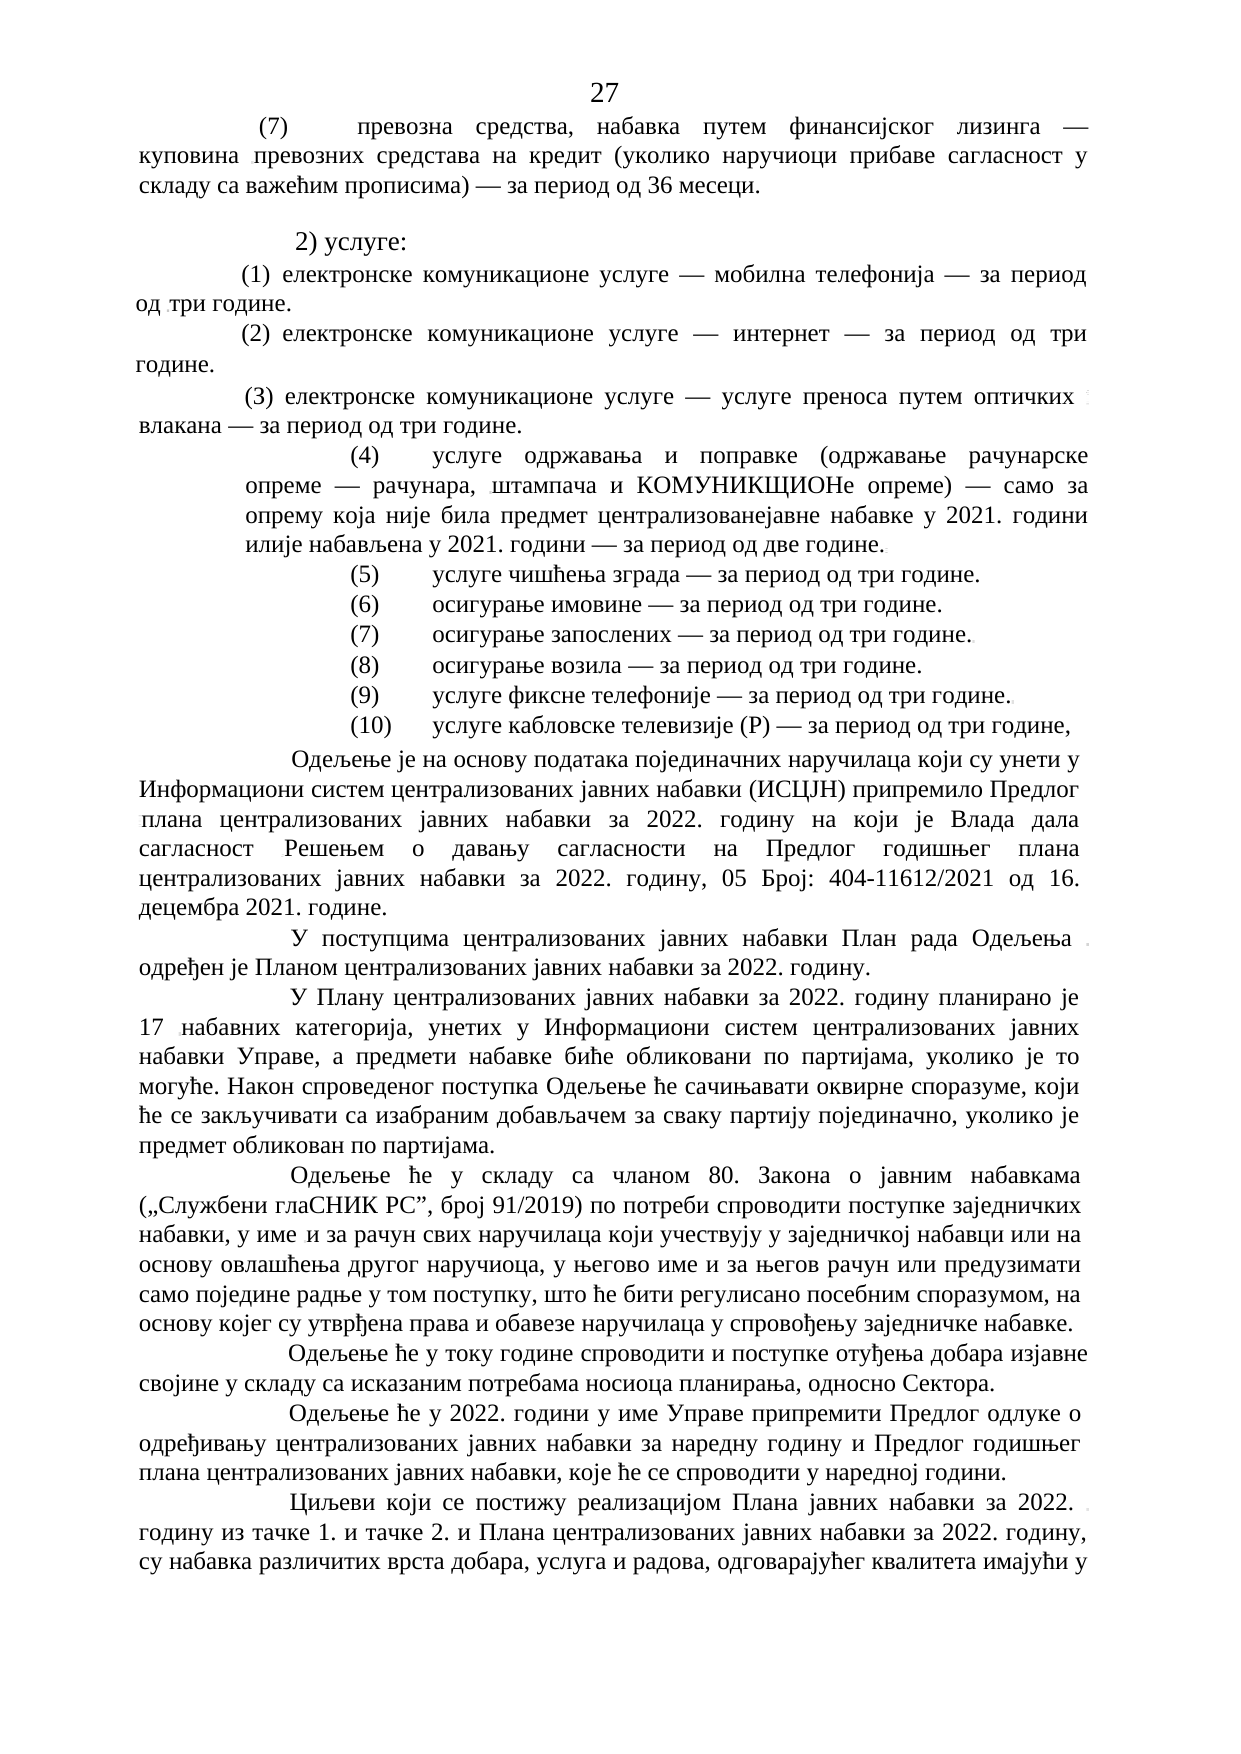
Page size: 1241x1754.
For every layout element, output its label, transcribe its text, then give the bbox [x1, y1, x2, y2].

text У поступцима централизованих јавних набавки План рада Одељења одређен је Планом централизованих јавних набавки за 2022. годину. [139, 923, 1089, 981]
text 2) услуге: [295, 225, 999, 256]
text У Плану централизованих јавних набавки за 2022. годину планирано је 17 набавних категорија, унетих у Информациони систем централизованих јавних набавки Управе, а предмети набавке биће обликовани по партијама, уколико је то могуће. Након спроведеног поступка Одељење ће сачињавати оквирне споразуме, који ће се закључивати са изабраним добављачем за сваку партију појединачно, уколико је предмет обликован по партијама. [139, 982, 1080, 1159]
list услуге одржавања и поправке (одржавање рачунарске опреме — рачунара, штампача и КОМУНИКЩИОНе опреме) — само за опрему која није била предмет централизованејавне набавке у 2021. години илије набављена у 2021. години — за период од две године. [245, 441, 1089, 558]
list осигурање запослених — за период од три године. [245, 619, 1089, 648]
list услуге чишћења зграда — за период од три године. [245, 559, 1089, 588]
list превозна средства, набавка путем финансијског лизинга — куповина превозних средстава на кредит (уколико наручиоци прибаве сагласност у складу са важећим прописима) — за период од 36 месеци. [139, 111, 1089, 199]
picture [138, 815, 142, 827]
list електронске комуникационе услуге — мобилна телефонија — за период од три године. [135, 259, 1088, 317]
list електронске комуникационе услуге — интернет — за период од три године. [135, 318, 1088, 378]
text Одељење ће у току године спроводити и поступке отуђења добара изјавне својине у складу са исказаним потребама носиоца планирања, односно Сектора. [139, 1338, 1089, 1397]
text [139, 1487, 1089, 1575]
text Одељење је на основу података појединачних наручилаца који су унети у Информациони систем централизованих јавних набавки (ИСЦЈН) припремило Предлог плана централизованих јавних набавки за 2022. годину на који је Влада дала сагласност Решењем о давању сагласности на Предлог годишњег плана централизованих јавних набавки за 2022. годину, 05 Број: 404-11612/2021 од 16. децембра 2021. године. [139, 744, 1080, 921]
list услуге кабловске телевизије (Р) — за период од три године, [245, 710, 1089, 739]
text Одељење ће у складу са чланом 80. Закона о јавним набавкама („Службени глаСНИК РС”, број 91/2019) по потреби спроводити поступке заједничких набавки, у име и за рачун свих наручилаца који учествују у заједничкој набавци или на основу овлашћења другог наручиоца, у његово име и за његов рачун или предузимати само поједине радње у том поступку, што ће бити регулисано посебним споразумом, на основу којег су утврђена права и обавезе наручилаца у спровођењу заједничке набавке. [139, 1160, 1082, 1337]
list осигурање возила — за период од три године. [245, 650, 1089, 678]
text (З) електронске комуникационе услуге — услуге преноса путем оптичких влакана — за период од три године. [139, 381, 1089, 439]
list услуге фиксне телефоније — за период од три године. [245, 680, 1089, 708]
list осигурање имовине — за период од три године. [245, 589, 1089, 618]
text Одељење ће у 2022. години у име Управе припремити Предлог одлуке о одређивању централизованих јавних набавки за наредну годину и Предлог годишњег плана централизованих јавних набавки, које ће се спроводити у наредној години. [139, 1398, 1082, 1486]
